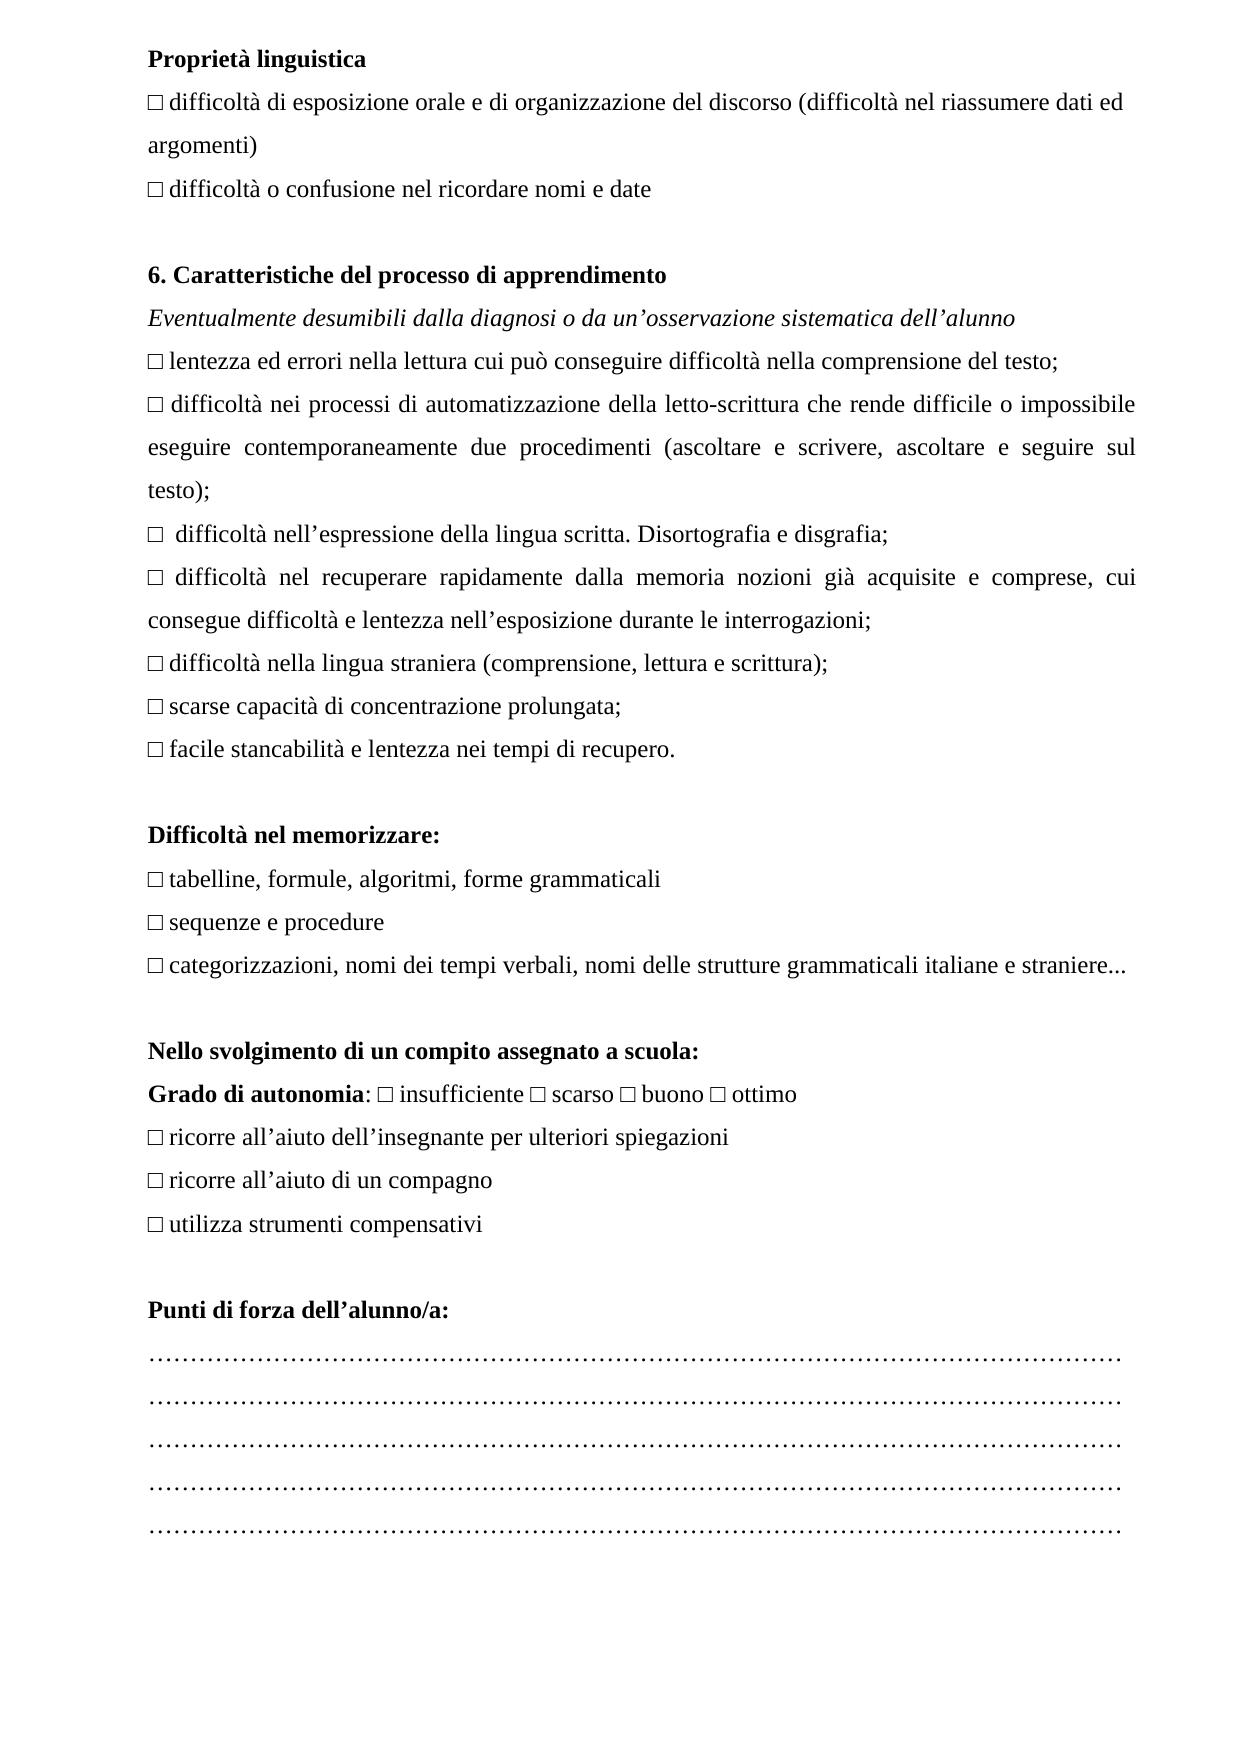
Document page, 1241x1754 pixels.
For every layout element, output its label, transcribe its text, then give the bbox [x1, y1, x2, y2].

text □ categorizzazioni, nomi dei tempi verbali, nomi delle strutture grammaticali italiane e straniere... [148, 950, 1137, 979]
text □ difficoltà di esposizione orale e di organizzazione del discorso (difficoltà nel riassumere dati ed argomenti) [148, 87, 1137, 159]
text □ difficoltà nella lingua straniera (comprensione, lettura e scrittura); [148, 648, 1137, 677]
text Grado di autonomia: □ insufficiente □ scarso □ buono □ ottimo [148, 1079, 1137, 1108]
text 6. Caratteristiche del processo di apprendimento [148, 260, 1137, 289]
text □ ricorre all’aiuto di un compagno [148, 1166, 1137, 1194]
text □ difficoltà nei processi di automatizzazione della letto-scrittura che rende difficile o impossibile eseguire contemporaneamente due procedimenti (ascoltare e scrivere, ascoltare e seguire sul testo); [148, 389, 1137, 504]
text □ utilizza strumenti compensativi [148, 1209, 1137, 1237]
text □ difficoltà nel recuperare rapidamente dalla memoria nozioni già acquisite e comprese, cui consegue difficoltà e lentezza nell’esposizione durante le interrogazioni; [148, 562, 1137, 634]
text Eventualmente desumibili dalla diagnosi o da un’osservazione sistematica dell’alunno [148, 303, 1137, 332]
text □ difficoltà o confusione nel ricordare nomi e date [148, 174, 1137, 202]
text Nello svolgimento di un compito assegnato a scuola: [148, 1036, 1137, 1065]
text Difficoltà nel memorizzare: [148, 821, 1137, 849]
text ……………………………………………………………………………………………………………………………………………………………………………………………………………… [148, 1467, 1137, 1539]
text □ sequenze e procedure [148, 907, 1137, 936]
text □ difficoltà nell’espressione della lingua scritta. Disortografia e disgrafia; [148, 519, 1137, 547]
text ……………………………………………………………………………………………………………………………………………………………………………………………………………………………………………………………………………………………………………………… [148, 1338, 1137, 1453]
text □ ricorre all’aiuto dell’insegnante per ulteriori spiegazioni [148, 1122, 1137, 1151]
text □ scarse capacità di concentrazione prolungata; [148, 691, 1137, 720]
text □ facile stancabilità e lentezza nei tempi di recupero. [148, 734, 1137, 763]
text □ lentezza ed errori nella lettura cui può conseguire difficoltà nella comprensione del testo; [148, 346, 1137, 375]
text Punti di forza dell’alunno/a: [148, 1295, 1137, 1324]
text Proprietà linguistica [148, 44, 1137, 73]
text □ tabelline, formule, algoritmi, forme grammaticali [148, 864, 1137, 892]
